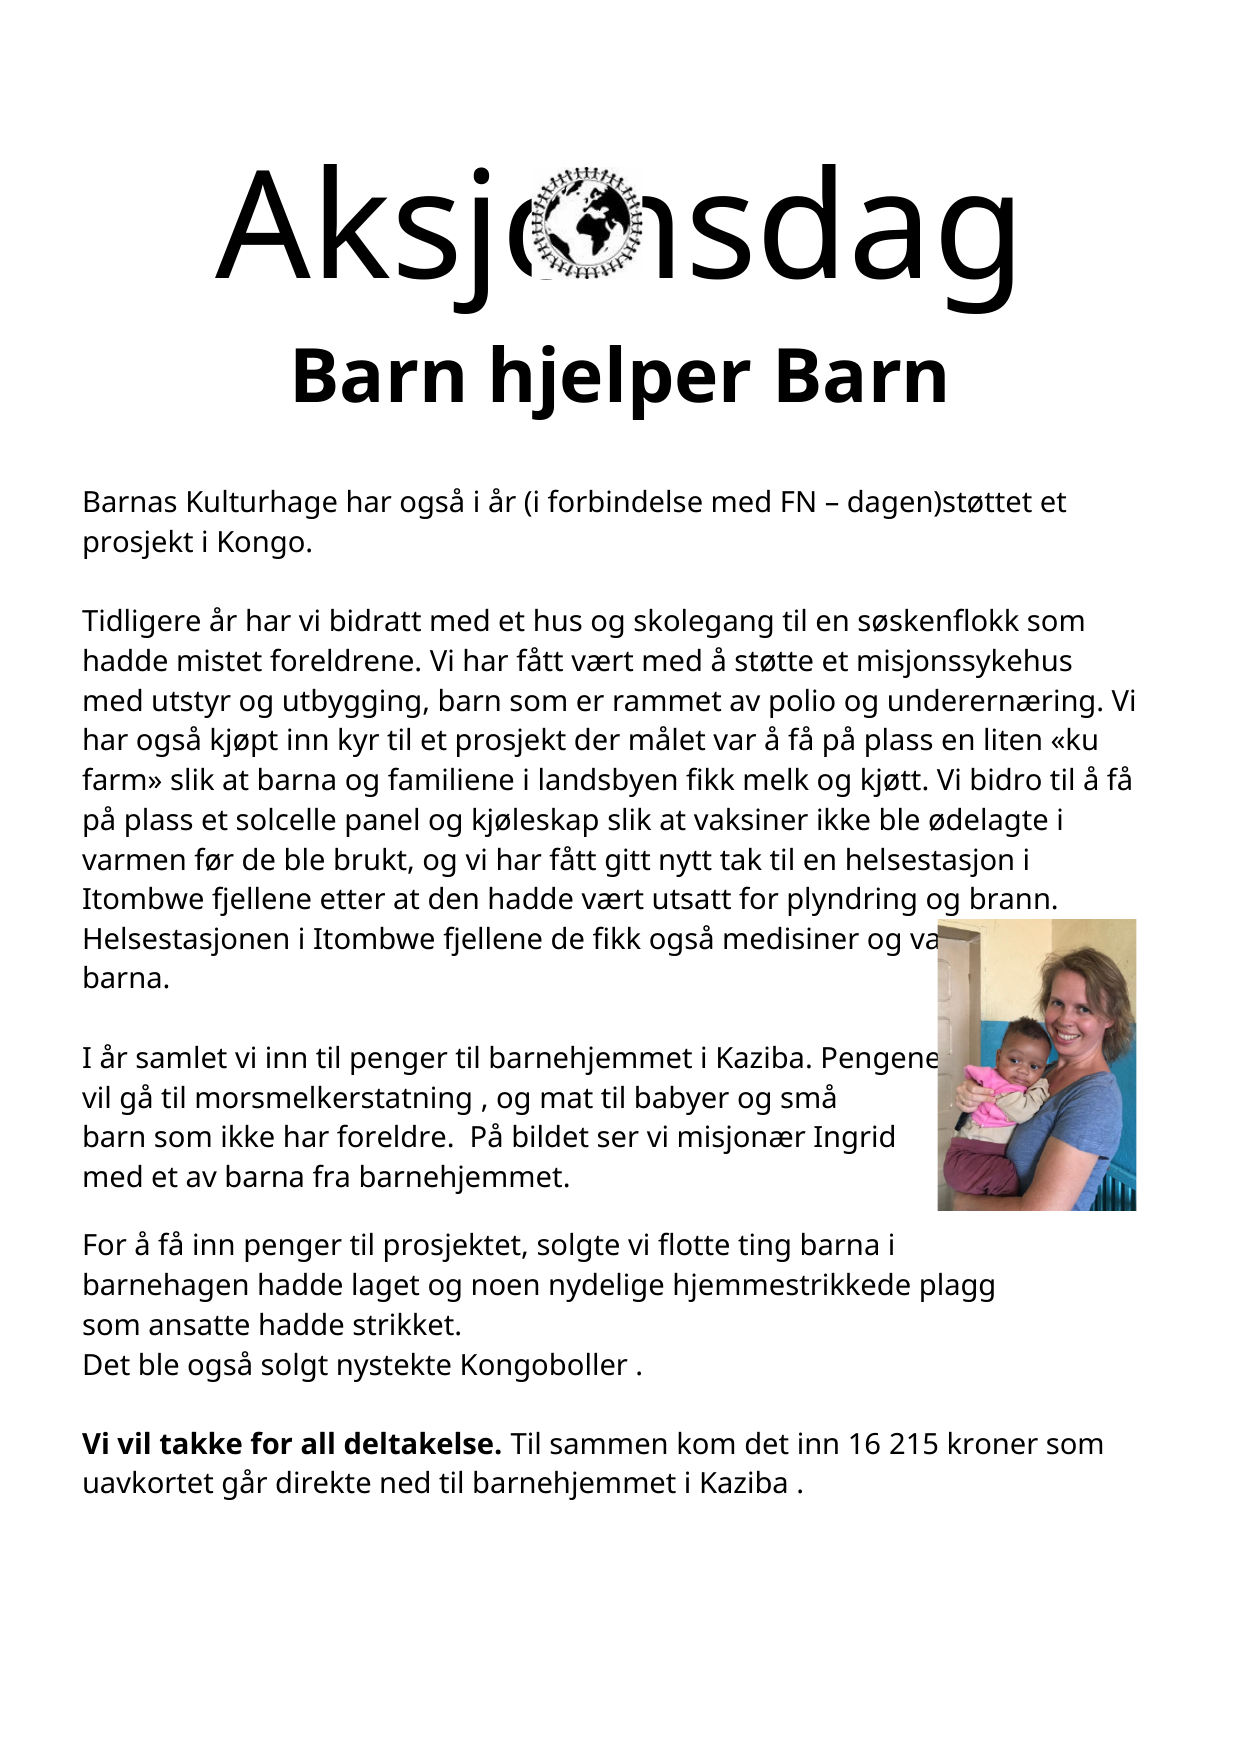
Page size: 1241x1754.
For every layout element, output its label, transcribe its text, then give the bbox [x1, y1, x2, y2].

text Aksjonsdag [148, 118, 1092, 322]
picture [531, 167, 643, 279]
picture [937, 919, 1137, 1211]
text Barn hjelper Barn [148, 322, 1092, 424]
